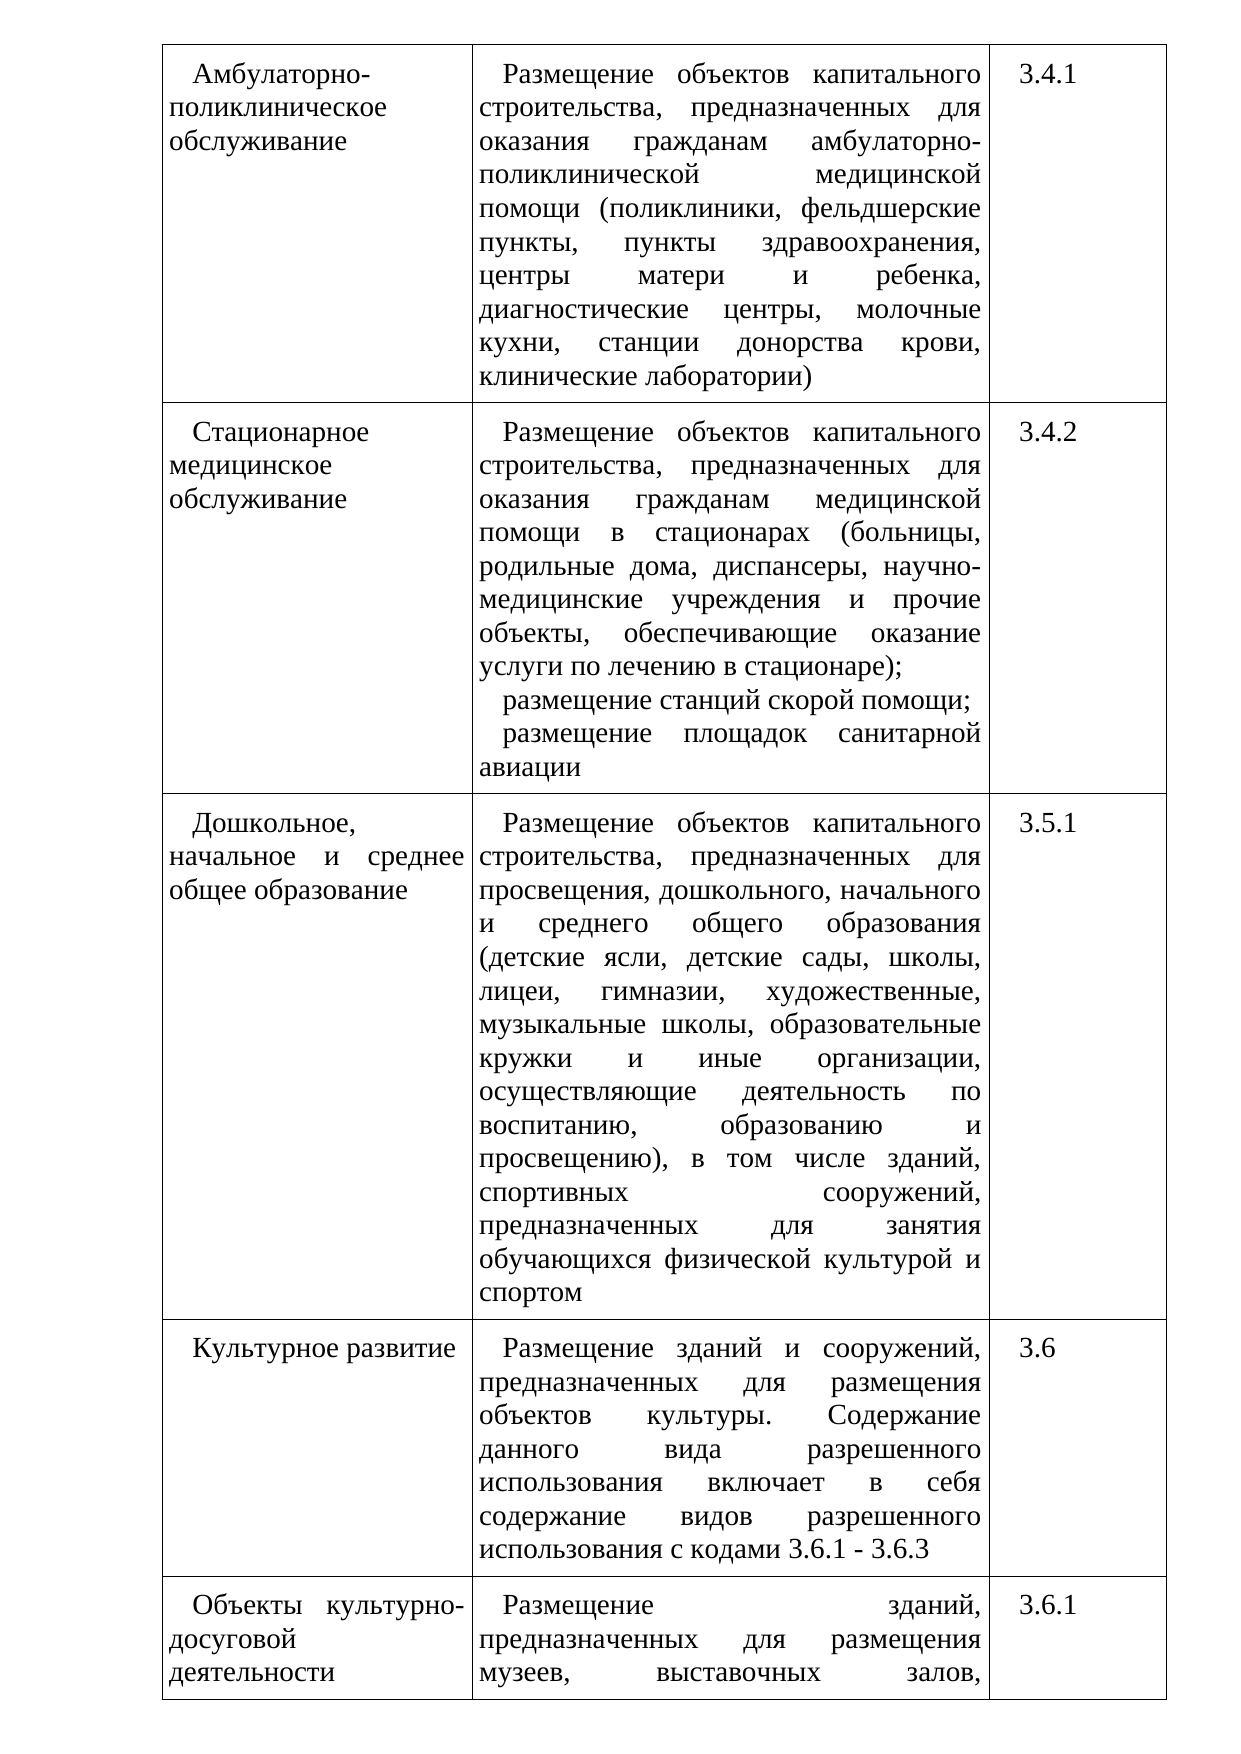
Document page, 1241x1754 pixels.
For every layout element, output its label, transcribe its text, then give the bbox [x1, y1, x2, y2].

table_cell 3.4.2 [990, 403, 1166, 793]
table_cell 3.5.1 [990, 794, 1166, 1319]
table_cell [473, 1577, 989, 1699]
table_cell Дошкольное, начальное и среднее общее образование [163, 794, 472, 1319]
table_cell Размещение зданий и сооружений, предназначенных для размещения объектов культуры. Содержание данного вида разрешенного использования включает в себя содержание видов разрешенного использования с кодами 3.6.1 - 3.6.3 [473, 1320, 989, 1576]
table_cell Размещение объектов капитального строительства, предназначенных для просвещения, дошкольного, начального и среднего общего образования (детские ясли, детские сады, школы, лицеи, гимназии, художественные, музыкальные школы, образовательные кружки и иные организации, осуществляющие деятельность по воспитанию, образованию и просвещению), в том числе зданий, спортивных сооружений, предназначенных для занятия обучающихся физической культурой и спортом [473, 794, 989, 1319]
table_cell 3.6.1 [990, 1577, 1166, 1699]
table_cell Стационарное медицинское обслуживание [163, 403, 472, 793]
table_cell Размещение объектов капитального строительства, предназначенных для оказания гражданам медицинской помощи в стационарах (больницы, родильные дома, диспансеры, научно-медицинские учреждения и прочие объекты, обеспечивающие оказание услуги по лечению в стационаре); размещение станций скорой помощи; размещение площадок санитарной авиации [473, 403, 989, 793]
table_cell Амбулаторно-поликлиническое обслуживание [163, 45, 472, 402]
table_cell 3.6 [990, 1320, 1166, 1576]
table_cell Размещение объектов капитального строительства, предназначенных для оказания гражданам амбулаторно-поликлинической медицинской помощи (поликлиники, фельдшерские пункты, пункты здравоохранения, центры матери и ребенка, диагностические центры, молочные кухни, станции донорства крови, клинические лаборатории) [473, 45, 989, 402]
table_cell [163, 1577, 472, 1699]
table_cell Культурное развитие [163, 1320, 472, 1576]
table_cell 3.4.1 [990, 45, 1166, 402]
